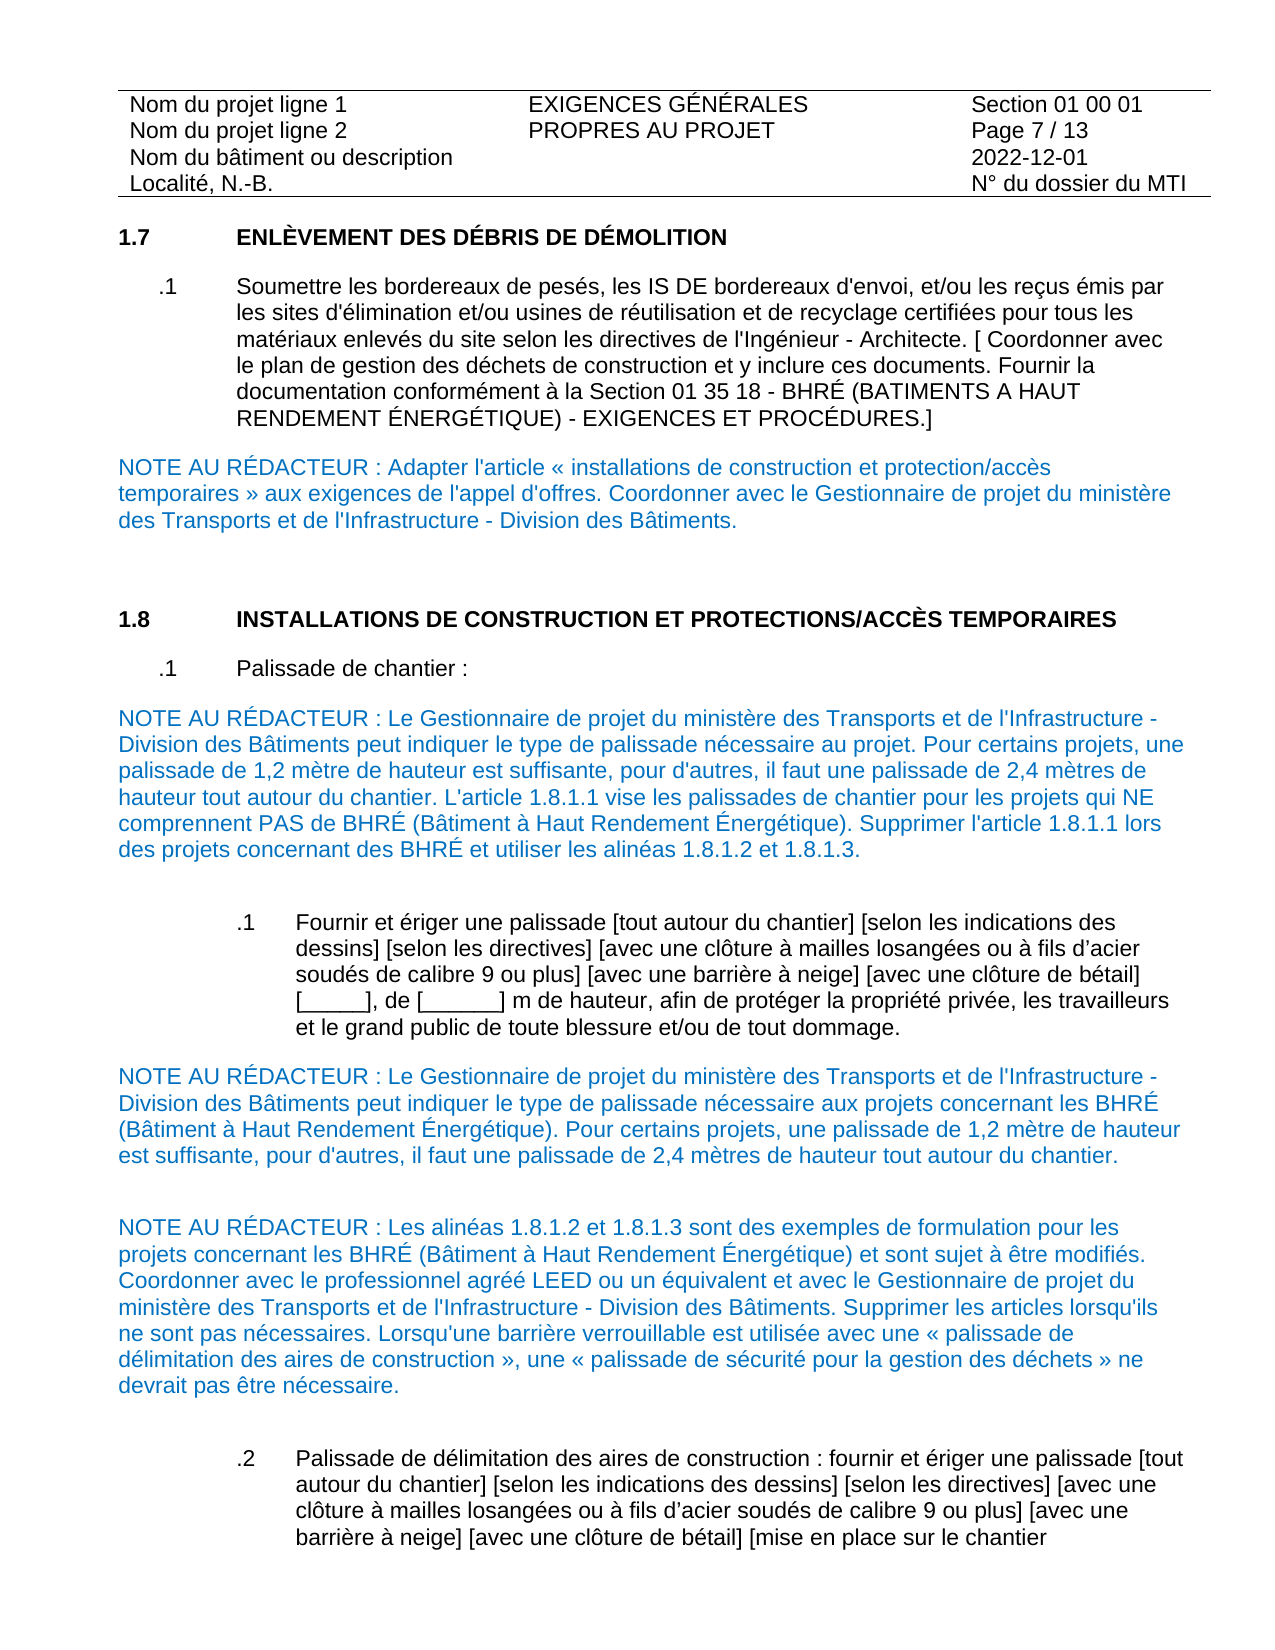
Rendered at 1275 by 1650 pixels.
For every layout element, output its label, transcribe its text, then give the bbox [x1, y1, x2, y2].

subtitle ENLÈVEMENT DES DÉBRIS DE DÉMOLITION [118, 224, 1186, 250]
text NOTE AU RÉDACTEUR : Adapter l'article « installations de construction et protection/accès temporaires » aux exigences de l'appel d'offres. Coordonner avec le Gestionnaire de projet du ministère des Transports et de l'Infrastructure - Division des Bâtiments. [118, 454, 1186, 533]
subtitle Fournir et ériger une palissade [tout autour du chantier] [selon les indications des dessins] [selon les directives] [avec une clôture à mailles losangées ou à fils d’acier soudés de calibre 9 ou plus] [avec une barrière à neige] [avec une clôture de bétail] [_____], de [______] m de hauteur, afin de protéger la propriété privée, les travailleurs et le grand public de toute blessure et/ou de tout dommage. [236, 908, 1186, 1040]
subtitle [236, 1445, 1186, 1550]
subtitle Palissade de chantier : [177, 655, 1186, 682]
text NOTE AU RÉDACTEUR : Le Gestionnaire de projet du ministère des Transports et de l'Infrastructure - Division des Bâtiments peut indiquer le type de palissade nécessaire aux projets concernant les BHRÉ (Bâtiment à Haut Rendement Énergétique). Pour certains projets, une palissade de 1,2 mètre de hauteur est suffisante, pour d'autres, il faut une palissade de 2,4 mètres de hauteur tout autour du chantier. [118, 1063, 1186, 1168]
text NOTE AU RÉDACTEUR : Les alinéas 1.8.1.2 et 1.8.1.3 sont des exemples de formulation pour les projets concernant les BHRÉ (Bâtiment à Haut Rendement Énergétique) et sont sujet à être modifiés. Coordonner avec le professionnel agréé LEED ou un équivalent et avec le Gestionnaire de projet du ministère des Transports et de l'Infrastructure - Division des Bâtiments. Supprimer les articles lorsqu'ils ne sont pas nécessaires. Lorsqu'une barrière verrouillable est utilisée avec une « palissade de délimitation des aires de construction », une « palissade de sécurité pour la gestion des déchets » ne devrait pas être nécessaire. [118, 1214, 1186, 1399]
text NOTE AU RÉDACTEUR : Le Gestionnaire de projet du ministère des Transports et de l'Infrastructure - Division des Bâtiments peut indiquer le type de palissade nécessaire au projet. Pour certains projets, une palissade de 1,2 mètre de hauteur est suffisante, pour d'autres, il faut une palissade de 2,4 mètres de hauteur tout autour du chantier. L'article 1.8.1.1 vise les palissades de chantier pour les projets qui NE comprennent PAS de BHRÉ (Bâtiment à Haut Rendement Énergétique). Supprimer l'article 1.8.1.1 lors des projets concernant des BHRÉ et utiliser les alinéas 1.8.1.2 et 1.8.1.3. [118, 704, 1186, 863]
subtitle Soumettre les bordereaux de pesés, les IS DE bordereaux d'envoi, et/ou les reçus émis par les sites d'élimination et/ou usines de réutilisation et de recyclage certifiées pour tous les matériaux enlevés du site selon les directives de l'Ingénieur - Architecte. [ Coordonner avec le plan de gestion des déchets de construction et y inclure ces documents. Fournir la documentation conformément à la Section 01 35 18 - BHRÉ (BATIMENTS A HAUT RENDEMENT ÉNERGÉTIQUE) - EXIGENCES ET PROCÉDURES.] [177, 273, 1186, 431]
subtitle INSTALLATIONS DE CONSTRUCTION ET PROTECTIONS/ACCÈS TEMPORAIRES [118, 606, 1186, 632]
